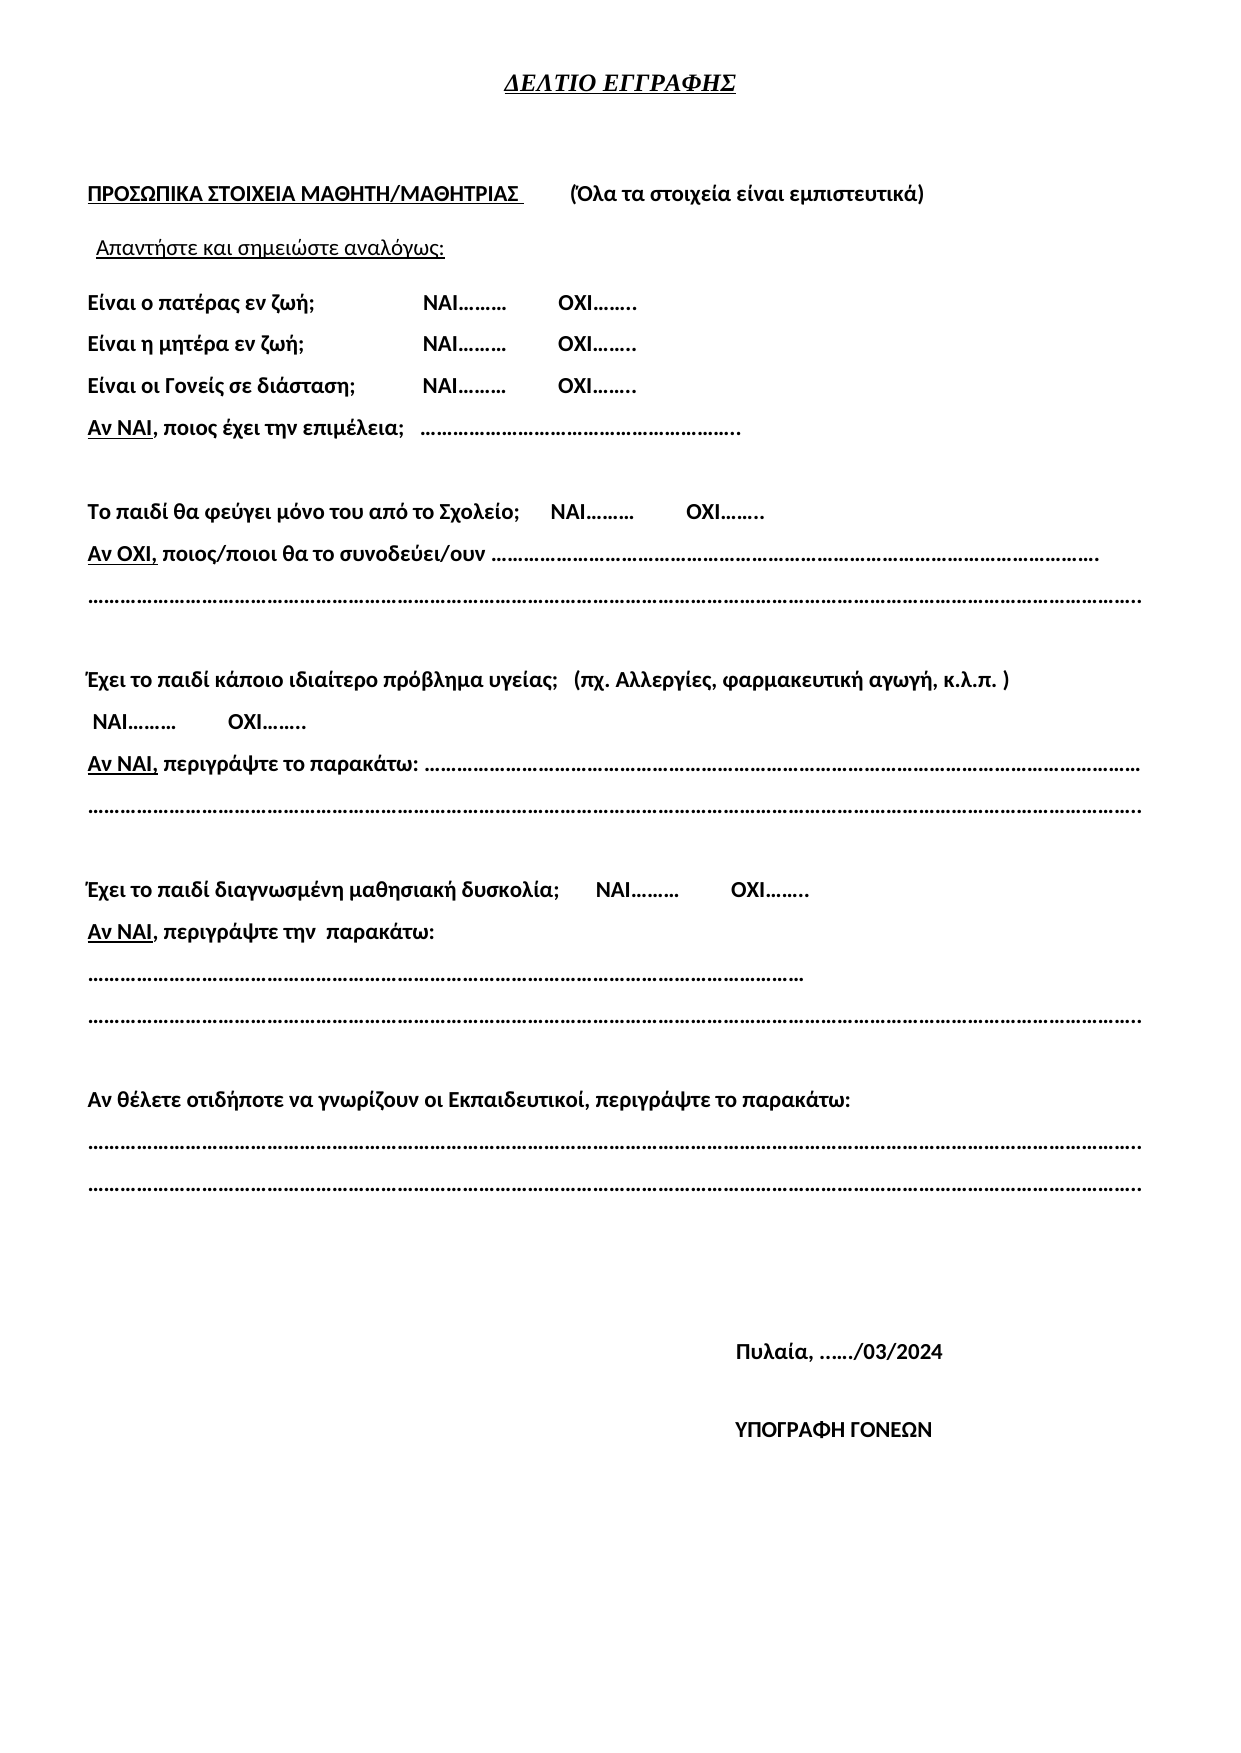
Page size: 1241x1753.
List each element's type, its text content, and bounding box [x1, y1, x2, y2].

text Αν ΟΧΙ, ποιος/ποιοι θα το συνοδεύει/ουν …………………………………………………………………………………………………. [87, 539, 1150, 567]
text ………………………………………………………………………………………………………………………………………………………………………….. [87, 791, 1150, 819]
text Είναι οι Γονείς σε διάσταση; ΝΑΙ……… ΟΧΙ…….. [87, 372, 1150, 399]
text Είναι ο πατέρας εν ζωή; ΝΑΙ……… ΟΧΙ…….. [87, 288, 1150, 316]
text Απαντήστε και σημειώστε αναλόγως: [75, 233, 1150, 261]
text ………………………………………………………………………………………………………………………………………………………………………….. [87, 1001, 1150, 1029]
text ………………………………………………………………………………………………………………………………………………………………………….. [87, 1127, 1150, 1155]
text ΥΠΟΓΡΑΦΗ ΓΟΝΕΩΝ [87, 1415, 1150, 1443]
text ΝΑΙ……… ΟΧΙ…….. [87, 707, 1150, 735]
text Πυλαία, ..…./03/2024 [87, 1337, 1150, 1365]
text Το παιδί θα φεύγει μόνο του από το Σχολείο; ΝΑΙ……… ΟΧΙ…….. [87, 497, 1150, 526]
text Έχει το παιδί κάποιο ιδιαίτερο πρόβλημα υγείας; (πχ. Αλλεργίες, φαρμακευτική αγωγή, κ.λ.π. ) [87, 665, 1150, 693]
text ………………………………………………………………………………………………………………………………………………………………………….. [87, 581, 1150, 609]
text Αν ΝΑΙ, περιγράψτε το παρακάτω: …………………………………………………………………………………………………………………… [87, 749, 1150, 777]
text Αν θέλετε οτιδήποτε να γνωρίζουν οι Εκπαιδευτικοί, περιγράψτε το παρακάτω: [87, 1085, 1150, 1113]
text Αν ΝΑΙ, περιγράψτε την παρακάτω: …………………………………………………………………………………………………………………… [87, 917, 1150, 987]
text Έχει το παιδί διαγνωσμένη μαθησιακή δυσκολία; ΝΑΙ……… ΟΧΙ…….. [87, 875, 1150, 903]
text Αν ΝΑΙ, ποιος έχει την επιμέλεια; ………………………………………………….. [87, 413, 1150, 442]
text ………………………………………………………………………………………………………………………………………………………………………….. [87, 1169, 1150, 1197]
text Είναι η μητέρα εν ζωή; ΝΑΙ……… ΟΧΙ…….. [87, 329, 1150, 358]
text ΠΡΟΣΩΠΙΚΑ ΣΤΟΙΧΕΙΑ ΜΑΘΗΤΗ/ΜΑΘΗΤΡΙΑΣ (Όλα τα στοιχεία είναι εμπιστευτικά) [87, 179, 1150, 207]
